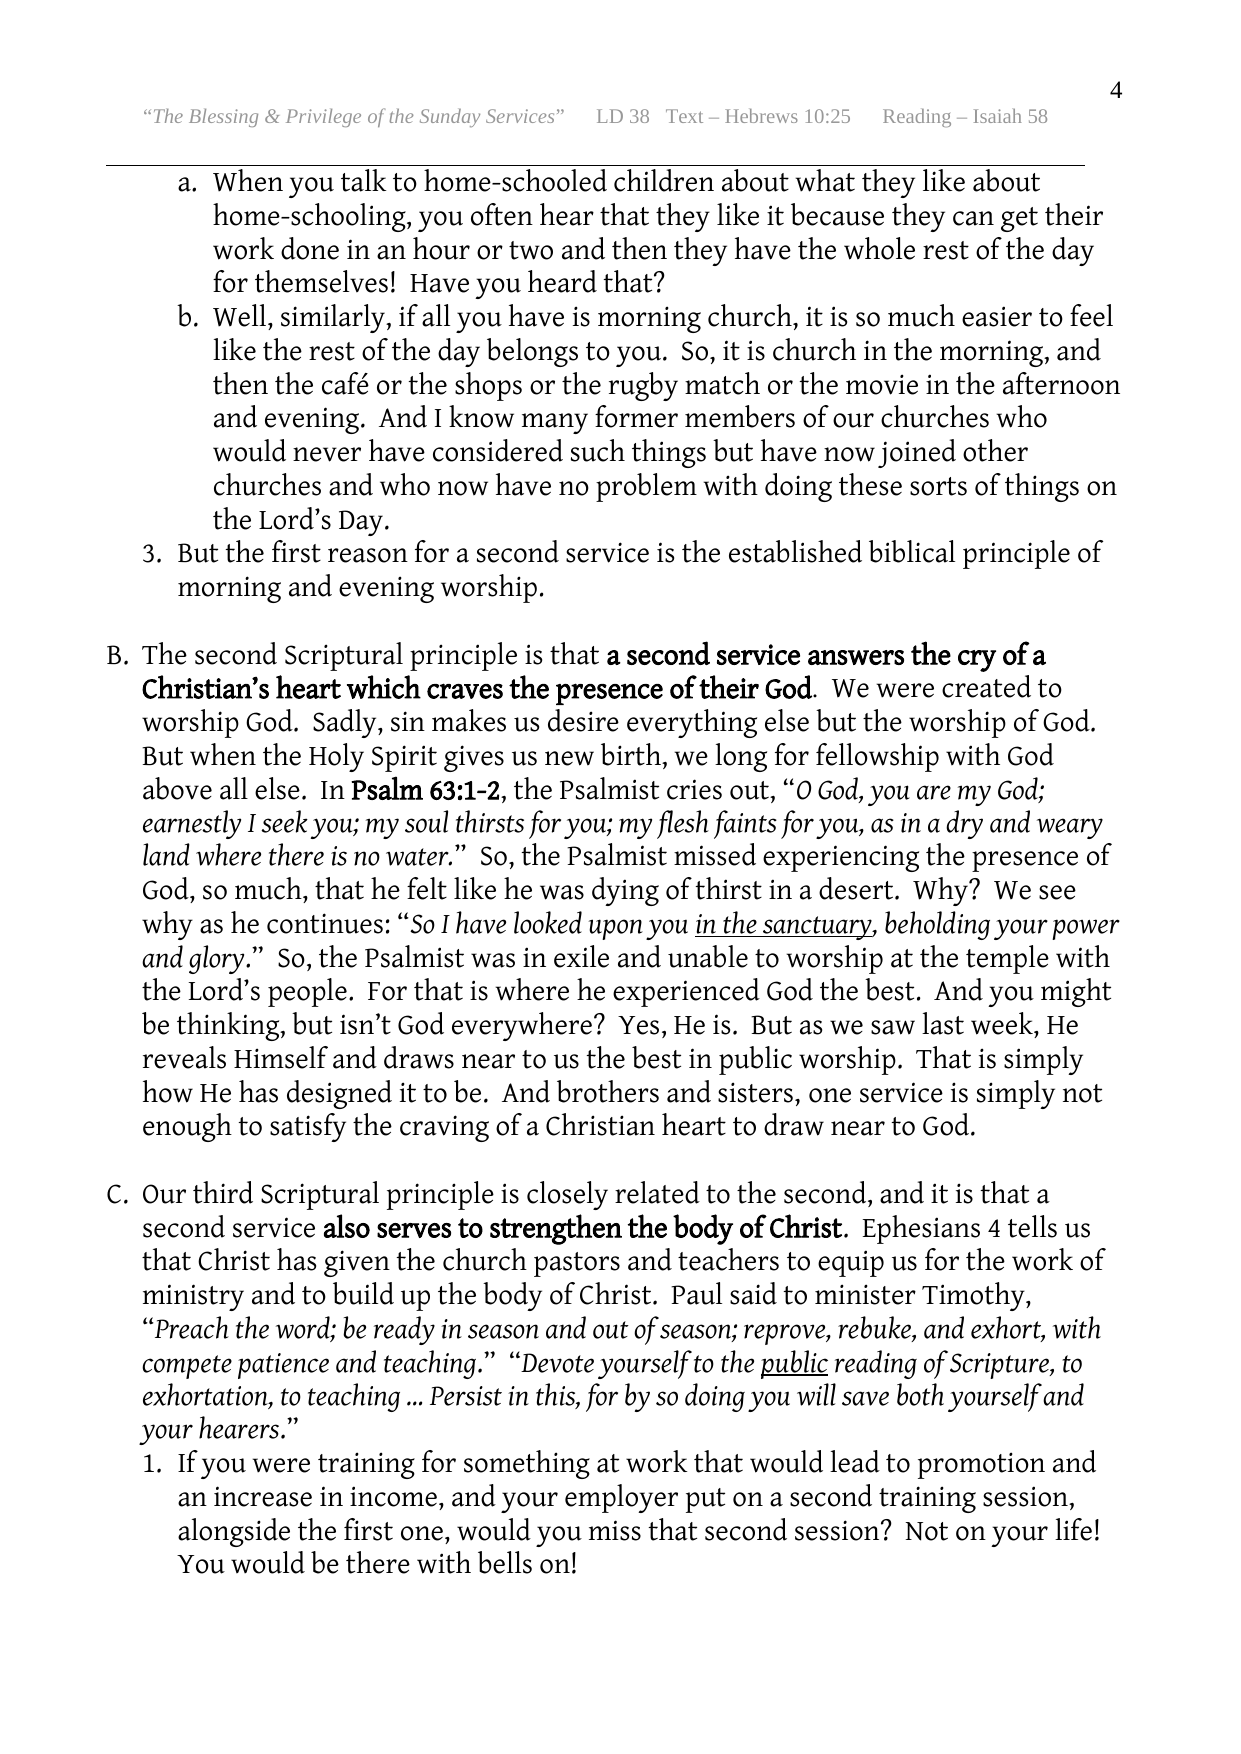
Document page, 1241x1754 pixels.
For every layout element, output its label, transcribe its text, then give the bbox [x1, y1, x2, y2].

list Well, similarly, if all you have is morning church, it is so much easier to feel like the rest of the day belongs to you. So, it is church in the morning, and then the café or the shops or the rugby match or the movie in the afternoon and evening. And I know many former members of our churches who would never have considered such things but have now joined other churches and who now have no problem with doing these sorts of things on the Lord’s Day. [177, 301, 1122, 537]
list If you were training for something at work that would lead to promotion and an increase in income, and your employer put on a second training session, alongside the first one, would you miss that second session? Not on your life! You would be there with bells on! [142, 1447, 1122, 1582]
list The second Scriptural principle is that a second service answers the cry of a Christian’s heart which craves the presence of their God. We were created to worship God. Sadly, sin makes us desire everything else but the worship of God. But when the Holy Spirit gives us new birth, we long for fellowship with God above all else. In Psalm 63:1-2, the Psalmist cries out, “O God, you are my God; earnestly I seek you; my soul thirsts for you; my flesh faints for you, as in a dry and weary land where there is no water.” So, the Psalmist missed experiencing the presence of God, so much, that he felt like he was dying of thirst in a desert. Why? We see why as he continues: “So I have looked upon you in the sanctuary, beholding your power and glory.” So, the Psalmist was in exile and unable to worship at the temple with the Lord’s people. For that is where he experienced God the best. And you might be thinking, but isn’t God everywhere? Yes, He is. But as we saw last week, He reveals Himself and draws near to us the best in public worship. That is simply how He has designed it to be. And brothers and sisters, one service is simply not enough to satisfy the craving of a Christian heart to draw near to God. [106, 638, 1122, 1144]
list Our third Scriptural principle is closely related to the second, and it is that a second service also serves to strengthen the body of Christ. Ephesians 4 tells us that Christ has given the church pastors and teachers to equip us for the work of ministry and to build up the body of Christ. Paul said to minister Timothy, “Preach the word; be ready in season and out of season; reprove, rebuke, and exhort, with compete patience and teaching.” “Devote yourself to the public reading of Scripture, to exhortation, to teaching … Persist in this, for by so doing you will save both yourself and your hearers.” [106, 1178, 1122, 1447]
list When you talk to home-schooled children about what they like about home-schooling, you often hear that they like it because they can get their work done in an hour or two and then they have the whole rest of the day for themselves! Have you heard that? [177, 166, 1122, 301]
list But the first reason for a second service is the established biblical principle of morning and evening worship. [142, 537, 1122, 605]
